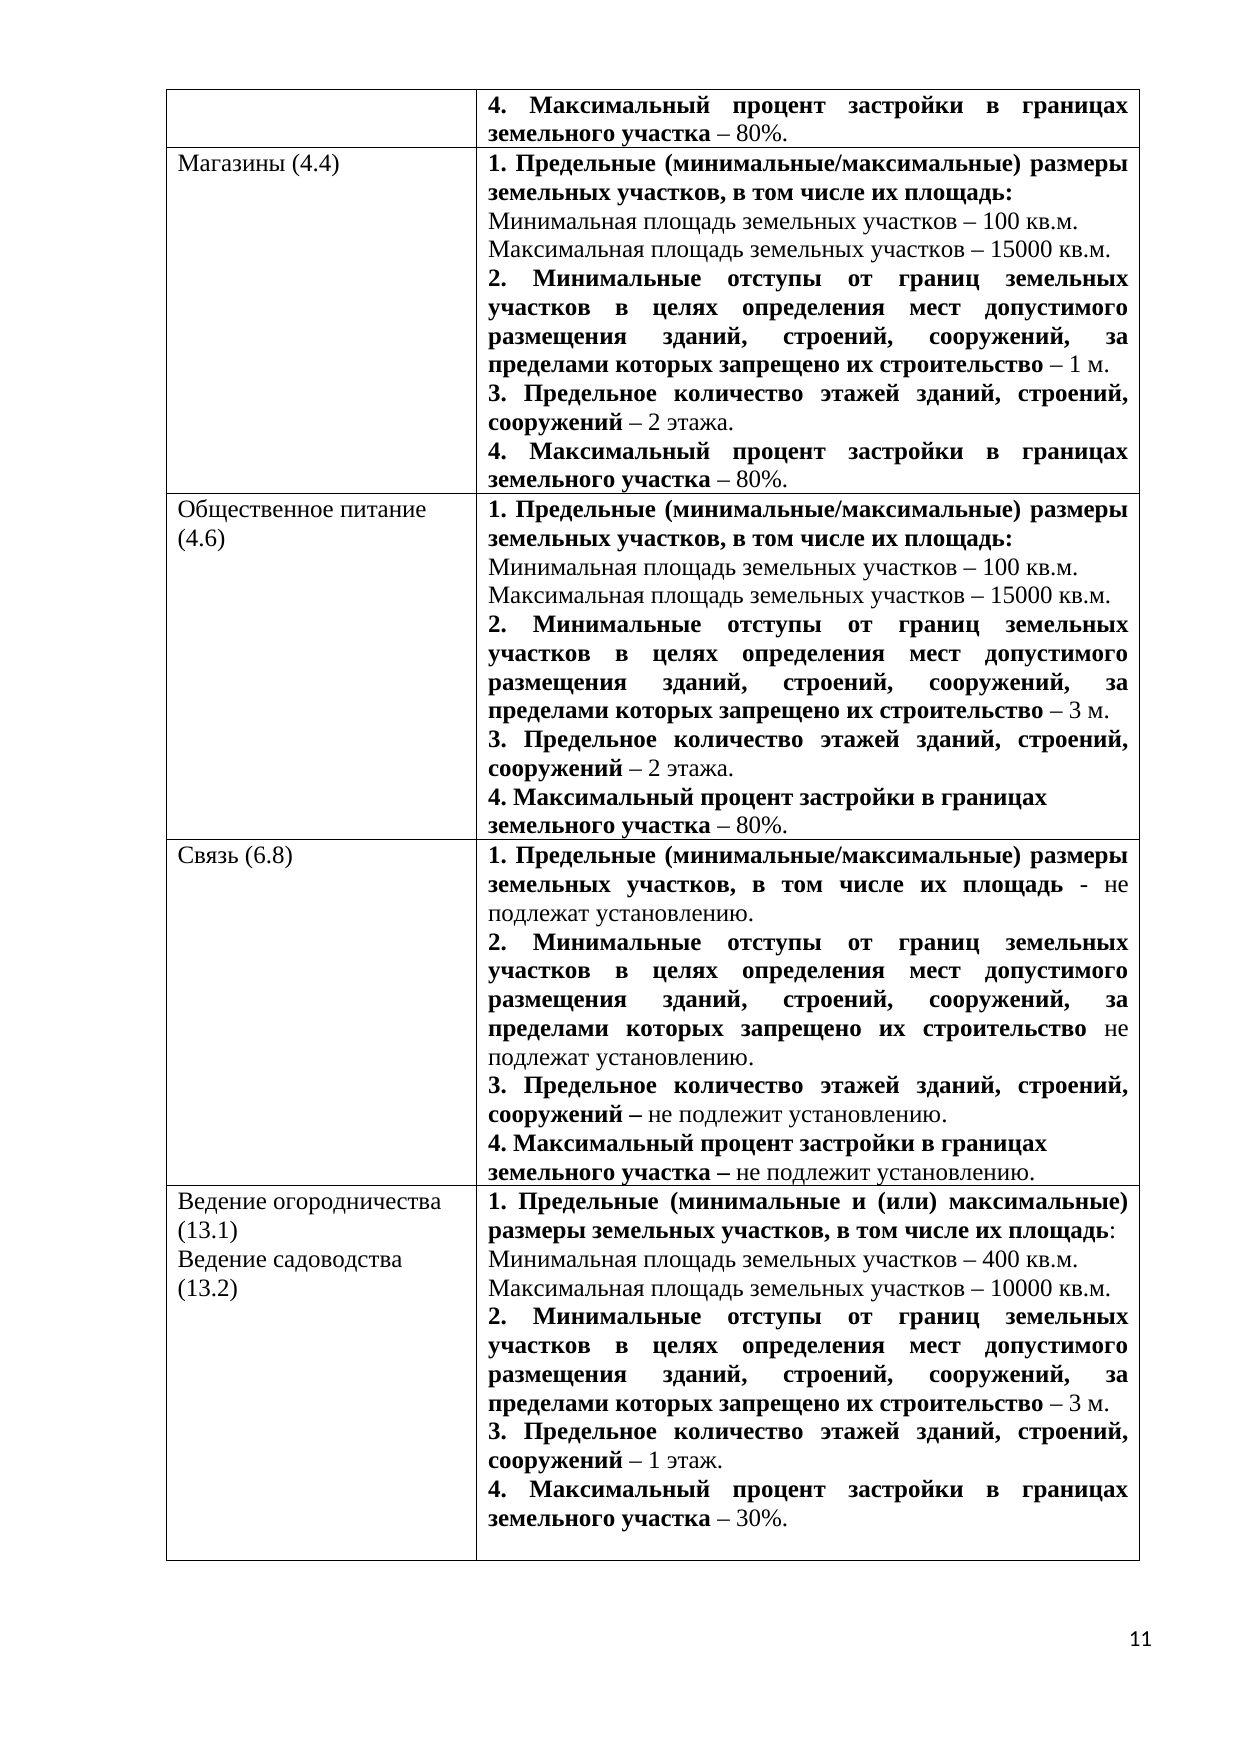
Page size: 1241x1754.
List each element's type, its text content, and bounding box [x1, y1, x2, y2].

table_cell Общественное питание (4.6) [167, 494, 476, 839]
table_cell 1. Предельные (минимальные/максимальные) размеры земельных участков, в том числе их площадь - не подлежат установлению. 2. Минимальные отступы от границ земельных участков в целях определения мест допустимого размещения зданий, строений, сооружений, за пределами которых запрещено их строительство не подлежат установлению. 3. Предельное количество этажей зданий, строений, сооружений – не подлежит установлению. 4. Максимальный процент застройки в границах земельного участка – не подлежит установлению. [477, 840, 1139, 1185]
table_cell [167, 90, 476, 147]
table_cell 1. Предельные (минимальные/максимальные) размеры земельных участков, в том числе их площадь: Минимальная площадь земельных участков – 100 кв.м. Максимальная площадь земельных участков – 15000 кв.м. 2. Минимальные отступы от границ земельных участков в целях определения мест допустимого размещения зданий, строений, сооружений, за пределами которых запрещено их строительство – 3 м. 3. Предельное количество этажей зданий, строений, сооружений – 2 этажа. 4. Максимальный процент застройки в границах земельного участка – 80%. [477, 494, 1139, 839]
table_cell Магазины (4.4) [167, 148, 476, 493]
table_cell Ведение огородничества (13.1) Ведение садоводства (13.2) [167, 1186, 476, 1560]
table_cell 1. Предельные (минимальные и (или) максимальные) размеры земельных участков, в том числе их площадь: Минимальная площадь земельных участков – 400 кв.м. Максимальная площадь земельных участков – 10000 кв.м. 2. Минимальные отступы от границ земельных участков в целях определения мест допустимого размещения зданий, строений, сооружений, за пределами которых запрещено их строительство – 3 м. 3. Предельное количество этажей зданий, строений, сооружений – 1 этаж. 4. Максимальный процент застройки в границах земельного участка – 30%. [477, 1186, 1139, 1560]
table_cell 1. Предельные (минимальные/максимальные) размеры земельных участков, в том числе их площадь: Минимальная площадь земельных участков – 100 кв.м. Максимальная площадь земельных участков – 15000 кв.м. 2. Минимальные отступы от границ земельных участков в целях определения мест допустимого размещения зданий, строений, сооружений, за пределами которых запрещено их строительство – 1 м. 3. Предельное количество этажей зданий, строений, сооружений – 2 этажа. 4. Максимальный процент застройки в границах земельного участка – 80%. [477, 148, 1139, 493]
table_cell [477, 90, 1139, 147]
table_cell Связь (6.8) [167, 840, 476, 1185]
